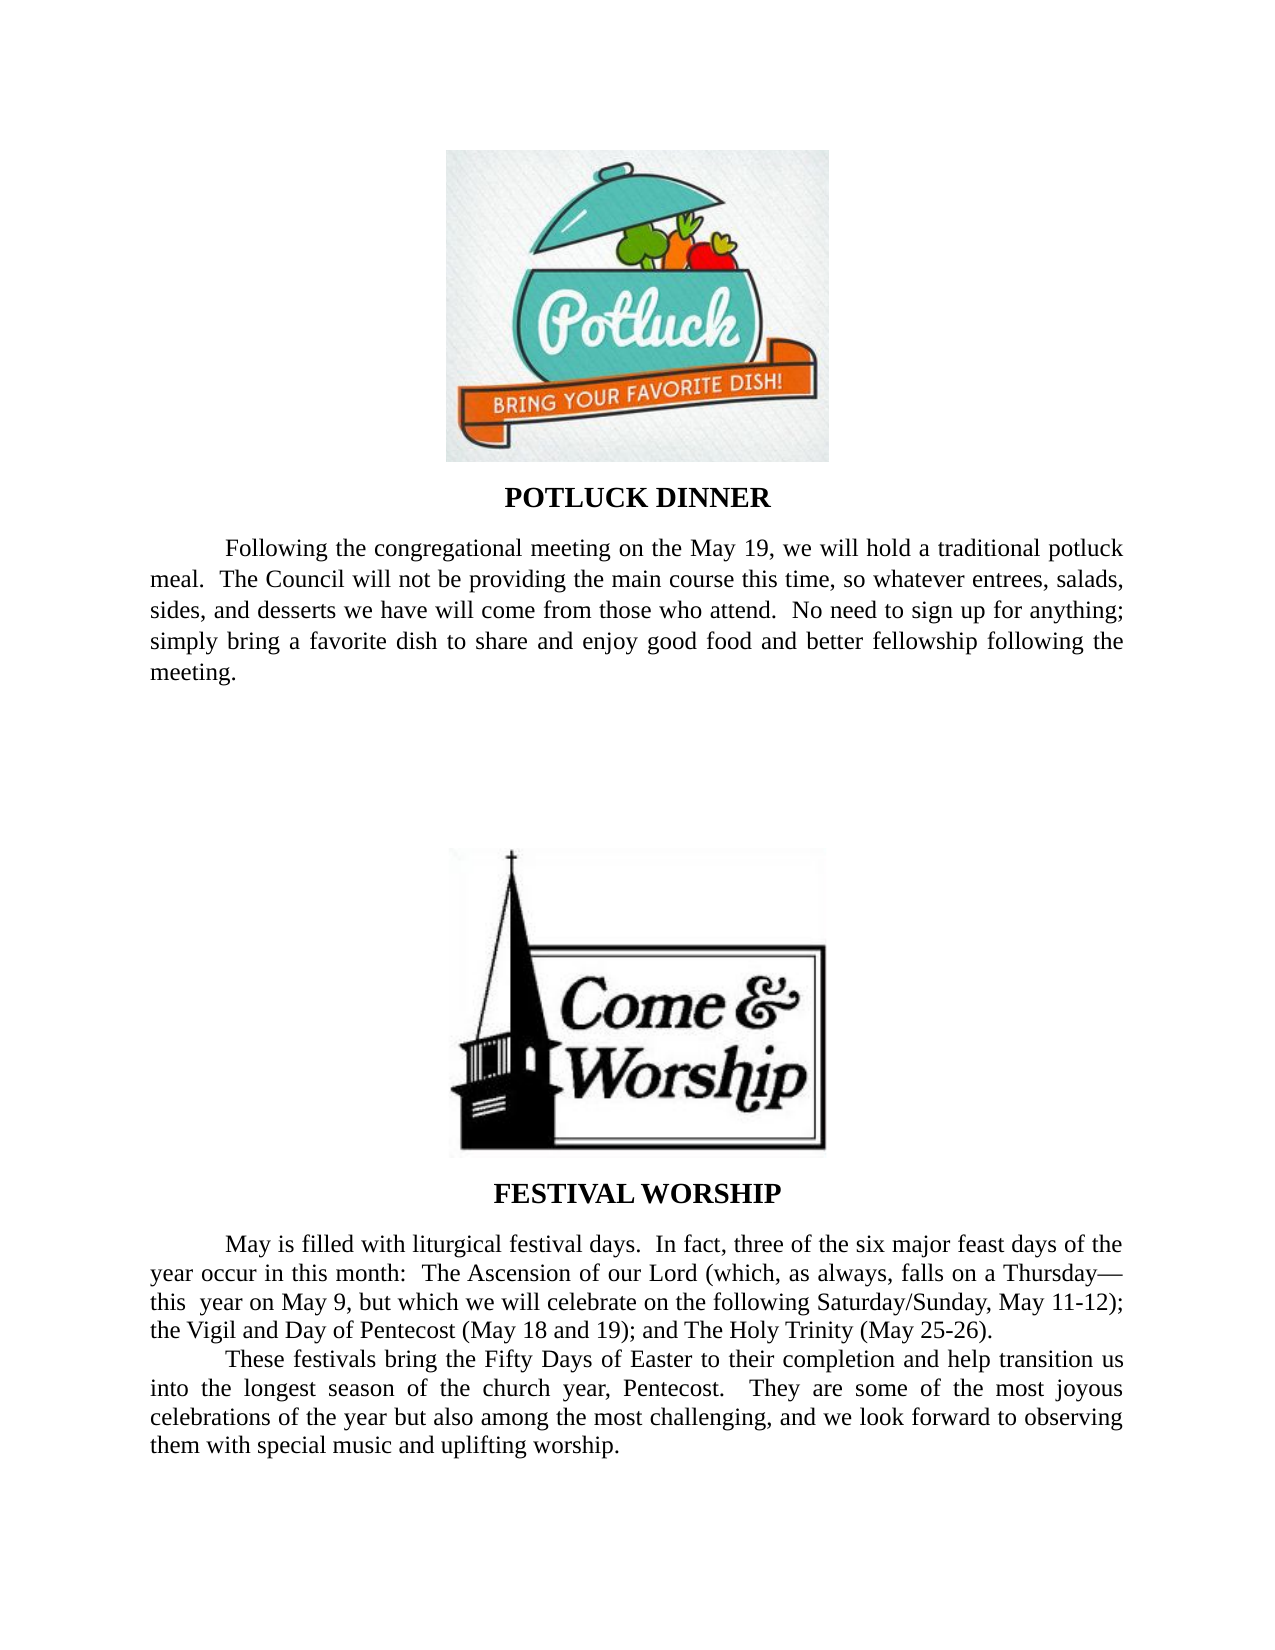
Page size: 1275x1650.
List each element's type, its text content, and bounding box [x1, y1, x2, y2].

text Following the congregational meeting on the May 19, we will hold a traditional potluck meal. The Council will not be providing the main course this time, so whatever entrees, salads, sides, and desserts we have will come from those who attend. No need to sign up for anything; simply bring a favorite dish to share and enjoy good food and better fellowship following the meeting. [150, 533, 1125, 686]
text POTLUCK DINNER [150, 480, 1125, 514]
text These festivals bring the Fifty Days of Easter to their completion and help transition us into the longest season of the church year, Pentecost. They are some of the most joyous celebrations of the year but also among the most challenging, and we look forward to observing them with special music and uplifting worship. [150, 1344, 1125, 1459]
picture [446, 150, 829, 462]
text FESTIVAL WORSHIP [150, 1176, 1125, 1210]
text May is filled with liturgical festival days. In fact, three of the six major feast days of the year occur in this month: The Ascension of our Lord (which, as always, falls on a Thursday—this year on May 9, but which we will celebrate on the following Saturday/Sunday, May 11-12); the Vigil and Day of Pentecost (May 18 and 19); and The Holy Trinity (May 25-26). [150, 1229, 1125, 1344]
picture [448, 848, 827, 1158]
